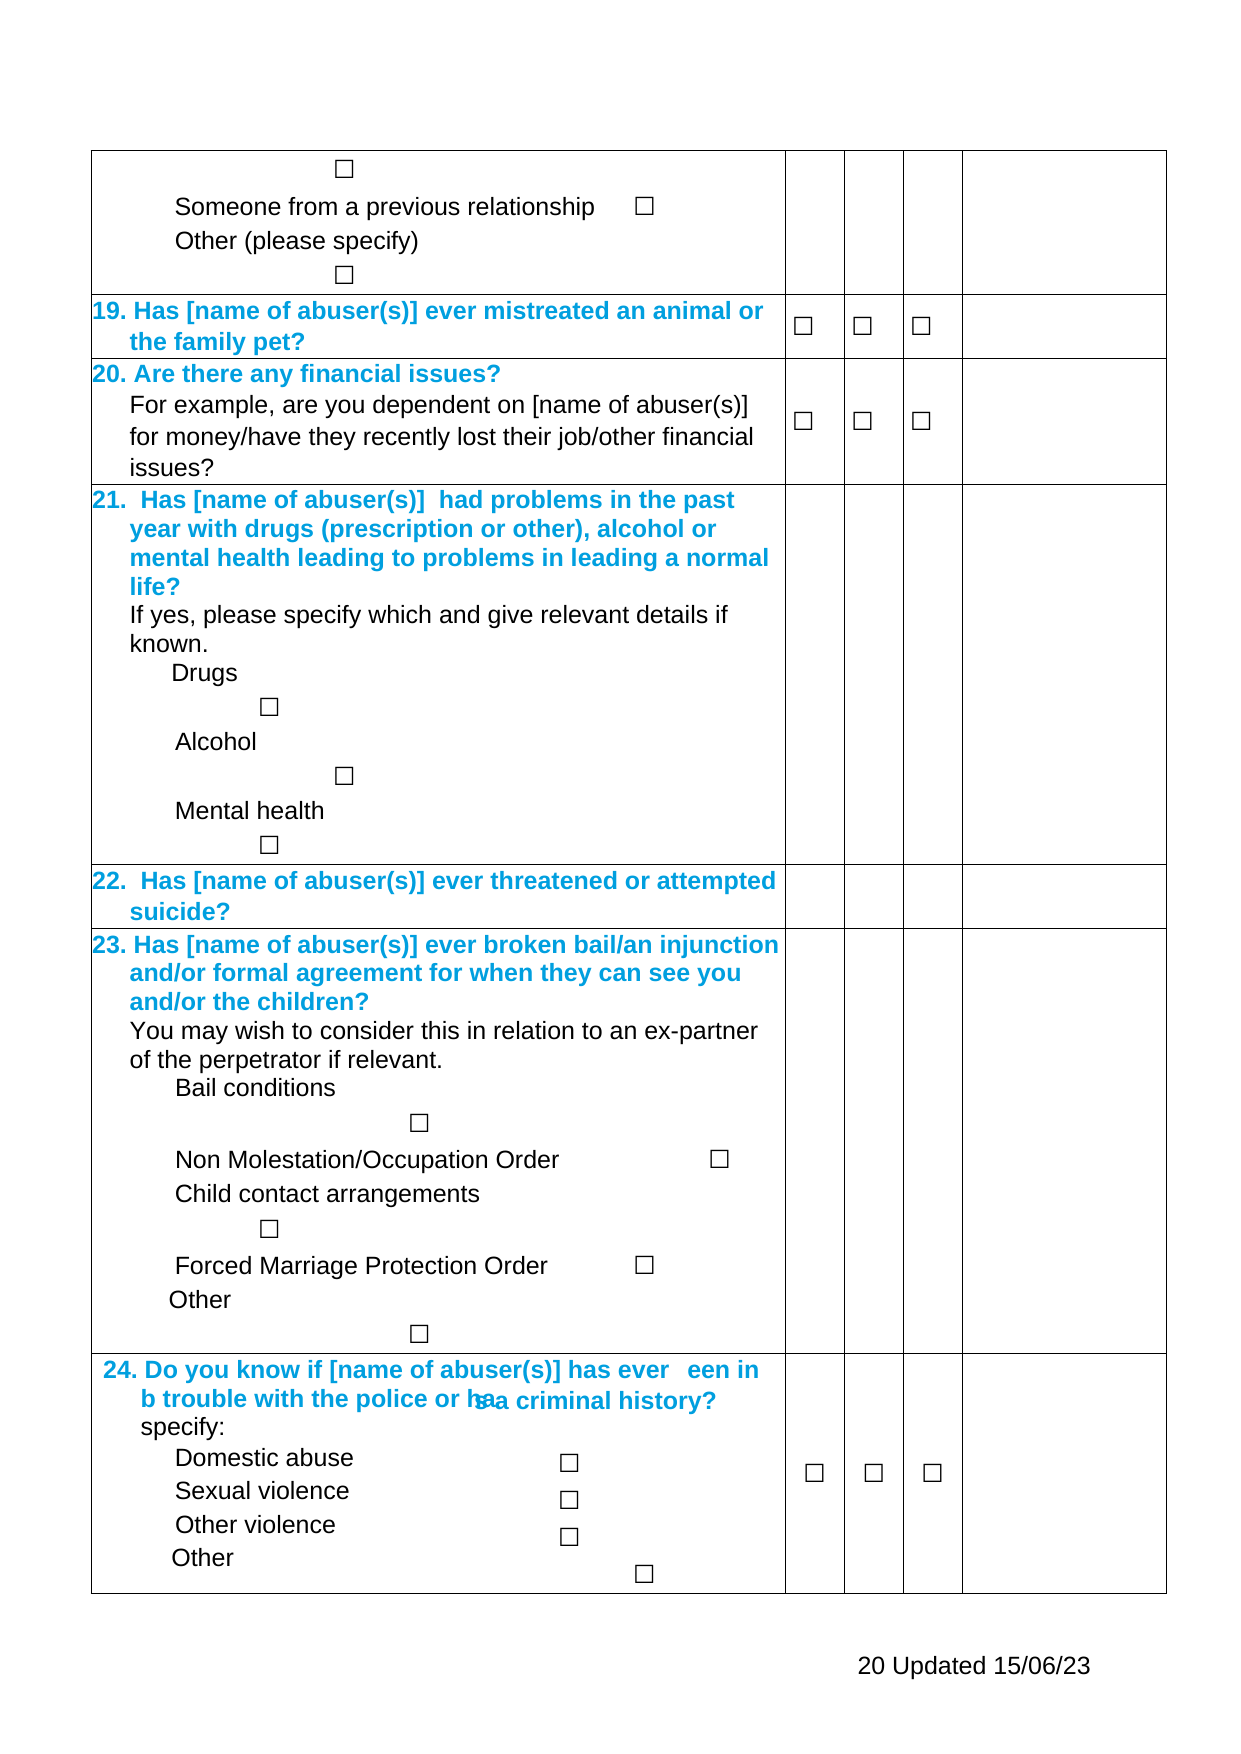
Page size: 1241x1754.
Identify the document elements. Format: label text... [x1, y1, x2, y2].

table_header ☐ [845, 151, 903, 294]
table_cell 24. Do you know if [name of abuser(s)] has ever b trouble with the police or ha If yes, please specify: Domestic abuse Sexual violence Other violence Other [92, 1354, 477, 1592]
table_cell [904, 865, 962, 928]
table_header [92, 151, 785, 294]
table_cell [963, 295, 1166, 358]
table_cell 21. Has [name of abuser(s)] had problems in the past year with drugs (prescription or other), alcohol or mental health leading to problems in leading a normal life? If yes, please specify which and give relevant details if known. Drugs ☐ Alcohol ☐ Mental health ☐ [92, 485, 785, 864]
table_cell [845, 865, 903, 928]
table_cell [963, 865, 1166, 928]
table_cell ☐ [904, 1354, 962, 1592]
table_header ☐ [904, 151, 962, 294]
table_cell [963, 359, 1166, 483]
table_cell ☐ [786, 295, 844, 358]
table_cell ☐ [845, 1354, 903, 1592]
table_cell [904, 485, 962, 864]
table_cell [963, 1354, 1166, 1592]
table_cell [845, 929, 903, 1353]
table_cell ☐ [845, 295, 903, 358]
table_cell ☐ [786, 1354, 844, 1592]
table_cell [786, 485, 844, 864]
table_cell [904, 929, 962, 1353]
table_cell [845, 485, 903, 864]
table_cell [963, 929, 1166, 1353]
table_cell 20. Are there any financial issues? For example, are you dependent on [name of abuser(s)] for money/have they recently lost their job/other financial issues? [92, 359, 785, 483]
table_cell [786, 929, 844, 1353]
table_cell [786, 865, 844, 928]
table_cell ☐ [904, 359, 962, 483]
table_header [963, 151, 1166, 294]
table_cell 22. Has [name of abuser(s)] ever threatened or attempted suicide? [92, 865, 785, 928]
table_cell ☐ [904, 295, 962, 358]
table_cell [963, 485, 1166, 864]
table_header ☐ [786, 151, 844, 294]
table_cell 19. Has [name of abuser(s)] ever mistreated an animal or the family pet? [92, 295, 785, 358]
table_cell ☐ [845, 359, 903, 483]
table_cell een in s a criminal history? ☐ ☐ ☐ ☐ [478, 1354, 785, 1592]
table_cell 23. Has [name of abuser(s)] ever broken bail/an injunction and/or formal agreement for when they can see you and/or the children? You may wish to consider this in relation to an ex-partner of the perpetrator if relevant. Bail conditions ☐ Non Molestation/Occupation Order ☐ Child contact arrangements ☐ Forced Marriage Protection Order ☐ Other ☐ [92, 929, 785, 1353]
table_cell ☐ [786, 359, 844, 483]
